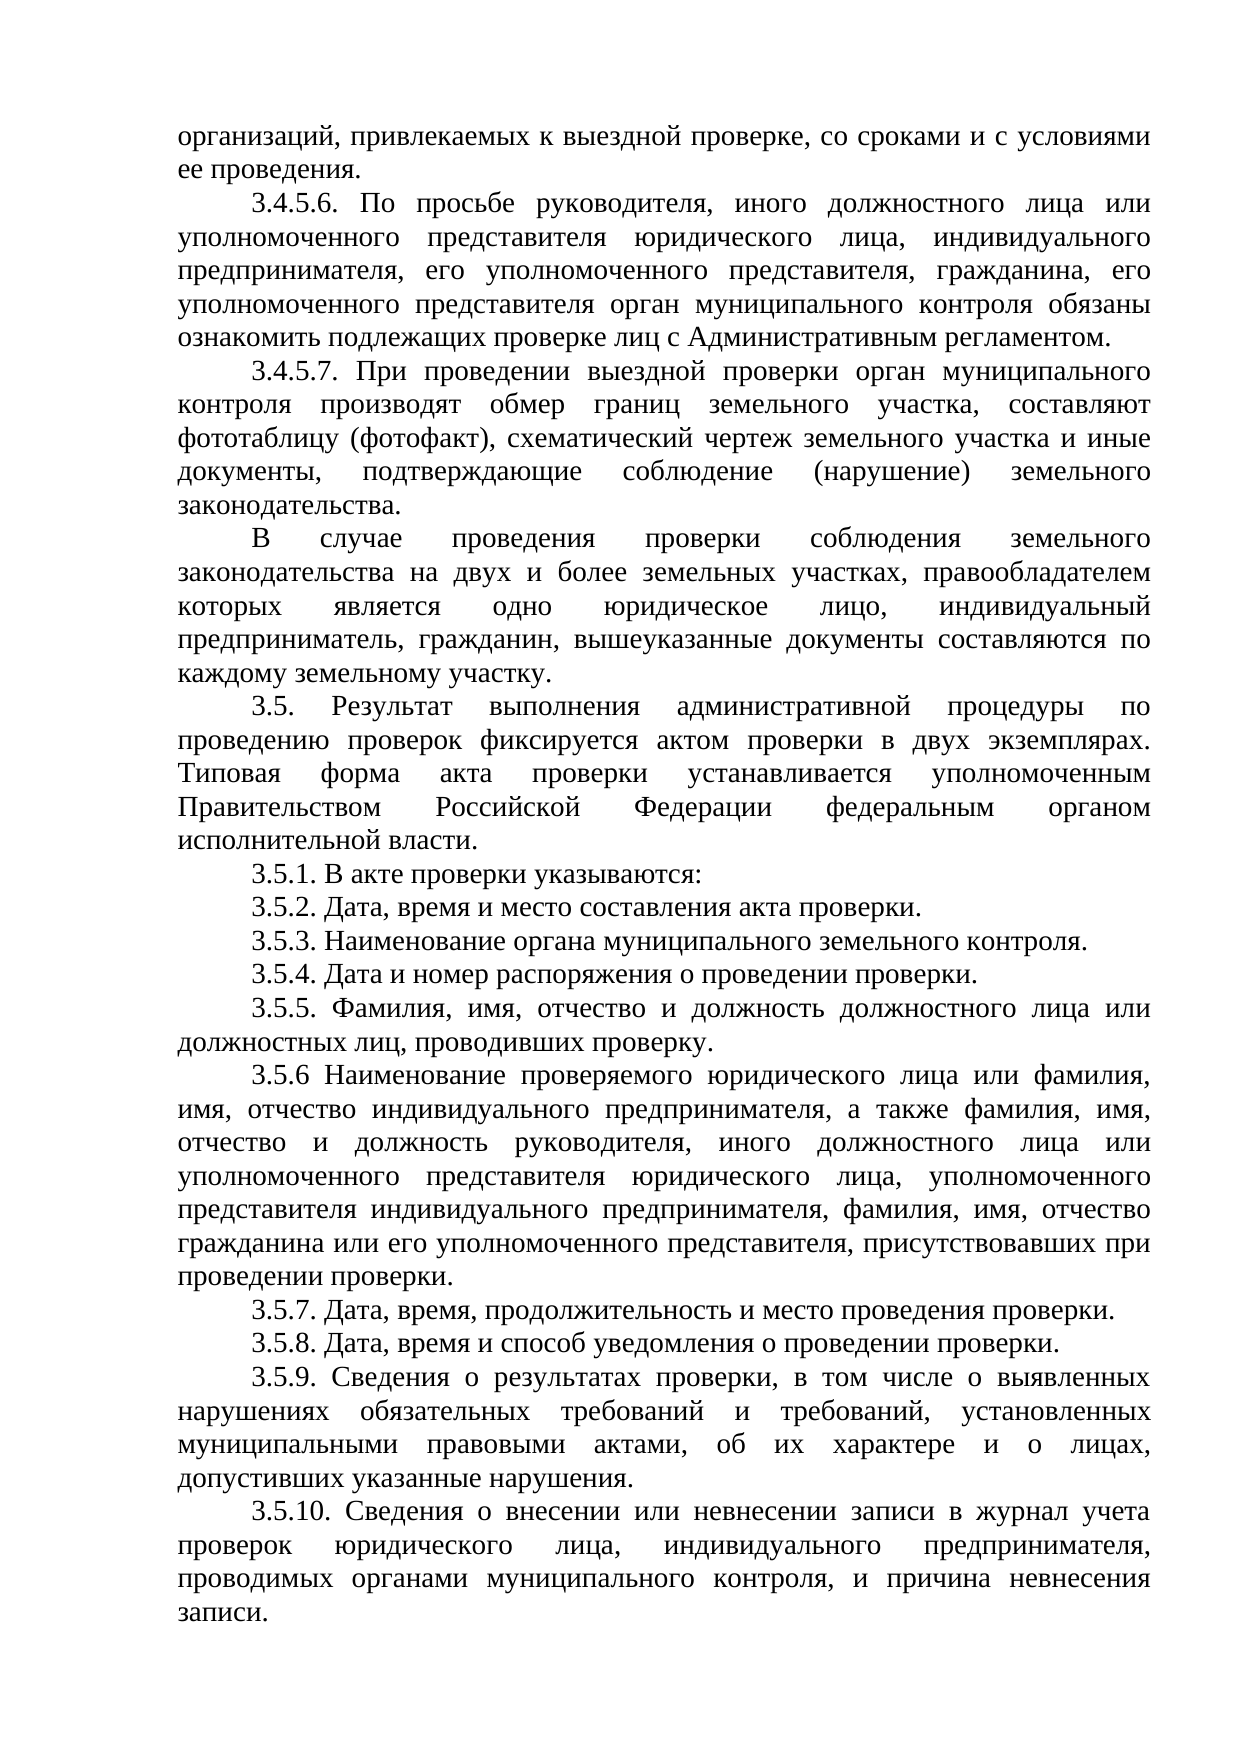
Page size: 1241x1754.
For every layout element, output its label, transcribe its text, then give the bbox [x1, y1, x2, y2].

text 3.5.8. Дата, время и способ уведомления о проведении проверки. [177, 1326, 1152, 1359]
text 3.5.2. Дата, время и место составления акта проверки. [177, 889, 1152, 923]
text 3.4.5.6. По просьбе руководителя, иного должностного лица или уполномоченного представителя юридического лица, индивидуального предпринимателя, его уполномоченного представителя, гражданина, его уполномоченного представителя орган муниципального контроля обязаны ознакомить подлежащих проверке лиц с Административным регламентом. [177, 185, 1152, 353]
text 3.5.3. Наименование органа муниципального земельного контроля. [177, 923, 1152, 957]
text 3.4.5.7. При проведении выездной проверки орган муниципального контроля производят обмер границ земельного участка, составляют фототаблицу (фотофакт), схематический чертеж земельного участка и иные документы, подтверждающие соблюдение (нарушение) земельного законодательства. [177, 353, 1152, 521]
text 3.5.4. Дата и номер распоряжения о проведении проверки. [177, 957, 1152, 990]
text 3.5.7. Дата, время, продолжительность и место проведения проверки. [177, 1292, 1152, 1326]
text 3.5.10. Сведения о внесении или невнесении записи в журнал учета проверок юридического лица, индивидуального предпринимателя, проводимых органами муниципального контроля, и причина невнесения записи. [177, 1493, 1152, 1627]
text В случае проведения проверки соблюдения земельного законодательства на двух и более земельных участках, правообладателем которых является одно юридическое лицо, индивидуальный предприниматель, гражданин, вышеуказанные документы составляются по каждому земельному участку. [177, 521, 1152, 688]
text 3.5.6 Наименование проверяемого юридического лица или фамилия, имя, отчество индивидуального предпринимателя, а также фамилия, имя, отчество и должность руководителя, иного должностного лица или уполномоченного представителя юридического лица, уполномоченного представителя индивидуального предпринимателя, фамилия, имя, отчество гражданина или его уполномоченного представителя, присутствовавших при проведении проверки. [177, 1057, 1152, 1292]
text 3.5.1. В акте проверки указываются: [177, 856, 1152, 889]
text 3.5. Результат выполнения административной процедуры по проведению проверок фиксируется актом проверки в двух экземплярах. Типовая форма акта проверки устанавливается уполномоченным Правительством Российской Федерации федеральным органом исполнительной власти. [177, 688, 1152, 856]
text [177, 118, 1152, 185]
text 3.5.5. Фамилия, имя, отчество и должность должностного лица или должностных лиц, проводивших проверку. [177, 990, 1152, 1057]
text 3.5.9. Сведения о результатах проверки, в том числе о выявленных нарушениях обязательных требований и требований, установленных муниципальными правовыми актами, об их характере и о лицах, допустивших указанные нарушения. [177, 1359, 1152, 1493]
